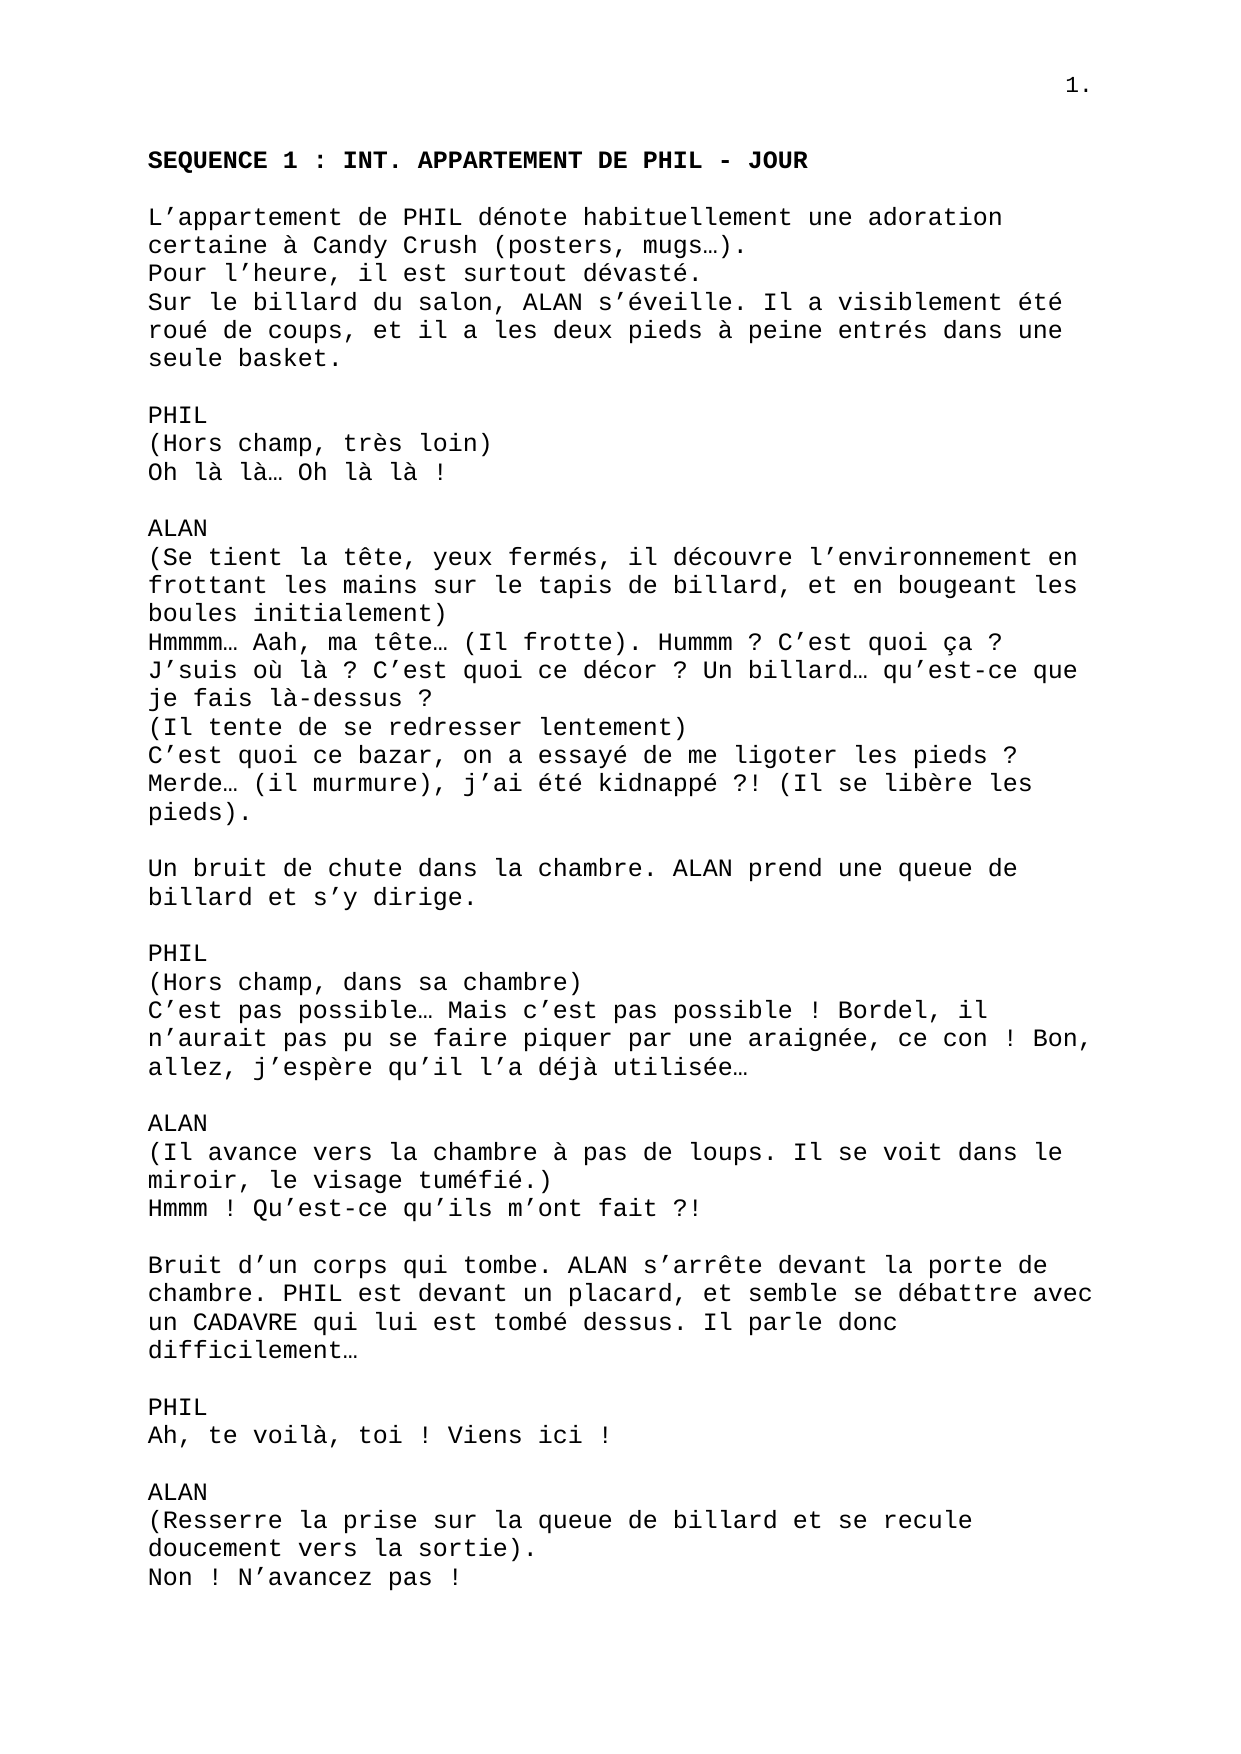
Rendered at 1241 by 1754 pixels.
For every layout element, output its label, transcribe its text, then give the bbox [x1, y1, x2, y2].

text ALAN [148, 1111, 1093, 1139]
text L’appartement de PHIL dénote habituellement une adoration certaine à Candy Crush (posters, mugs…). [148, 204, 1093, 261]
text ALAN [148, 516, 1093, 544]
text PHIL [148, 403, 1093, 431]
text Sur le billard du salon, ALAN s’éveille. Il a visiblement été roué de coups, et il a les deux pieds à peine entrés dans une seule basket. [148, 289, 1093, 374]
text PHIL [148, 941, 1093, 969]
text (Hors champ, dans sa chambre) [148, 969, 1093, 998]
text Un bruit de chute dans la chambre. ALAN prend une queue de billard et s’y dirige. [148, 856, 1093, 913]
text PHIL [148, 1394, 1093, 1423]
text Oh là là… Oh là là ! [148, 459, 1093, 488]
text (Se tient la tête, yeux fermés, il découvre l’environnement en frottant les mains sur le tapis de billard, et en bougeant les boules initialement) [148, 544, 1093, 629]
text Ah, te voilà, toi ! Viens ici ! [148, 1423, 1093, 1451]
text (Resserre la prise sur la queue de billard et se recule doucement vers la sortie). [148, 1508, 1093, 1564]
text C’est quoi ce bazar, on a essayé de me ligoter les pieds ? Merde… (il murmure), j’ai été kidnappé ?! (Il se libère les pieds). [148, 743, 1093, 828]
text Hmmm ! Qu’est-ce qu’ils m’ont fait ?! [148, 1196, 1093, 1224]
text (Il avance vers la chambre à pas de loups. Il se voit dans le miroir, le visage tuméfié.) [148, 1139, 1093, 1196]
text (Hors champ, très loin) [148, 431, 1093, 459]
text (Il tente de se redresser lentement) [148, 714, 1093, 743]
text Non ! N’avancez pas ! [148, 1564, 1093, 1593]
text Pour l’heure, il est surtout dévasté. [148, 261, 1093, 289]
text Hmmmm… Aah, ma tête… (Il frotte). Hummm ? C’est quoi ça ? J’suis où là ? C’est quoi ce décor ? Un billard… qu’est-ce que je fais là-dessus ? [148, 629, 1093, 714]
text ALAN [148, 1479, 1093, 1508]
text Bruit d’un corps qui tombe. ALAN s’arrête devant la porte de chambre. PHIL est devant un placard, et semble se débattre avec un CADAVRE qui lui est tombé dessus. Il parle donc difficilement… [148, 1253, 1093, 1366]
text C’est pas possible… Mais c’est pas possible ! Bordel, il n’aurait pas pu se faire piquer par une araignée, ce con ! Bon, allez, j’espère qu’il l’a déjà utilisée… [148, 998, 1093, 1083]
text SEQUENCE 1 : INT. APPARTEMENT DE PHIL - JOUR [148, 148, 1093, 176]
